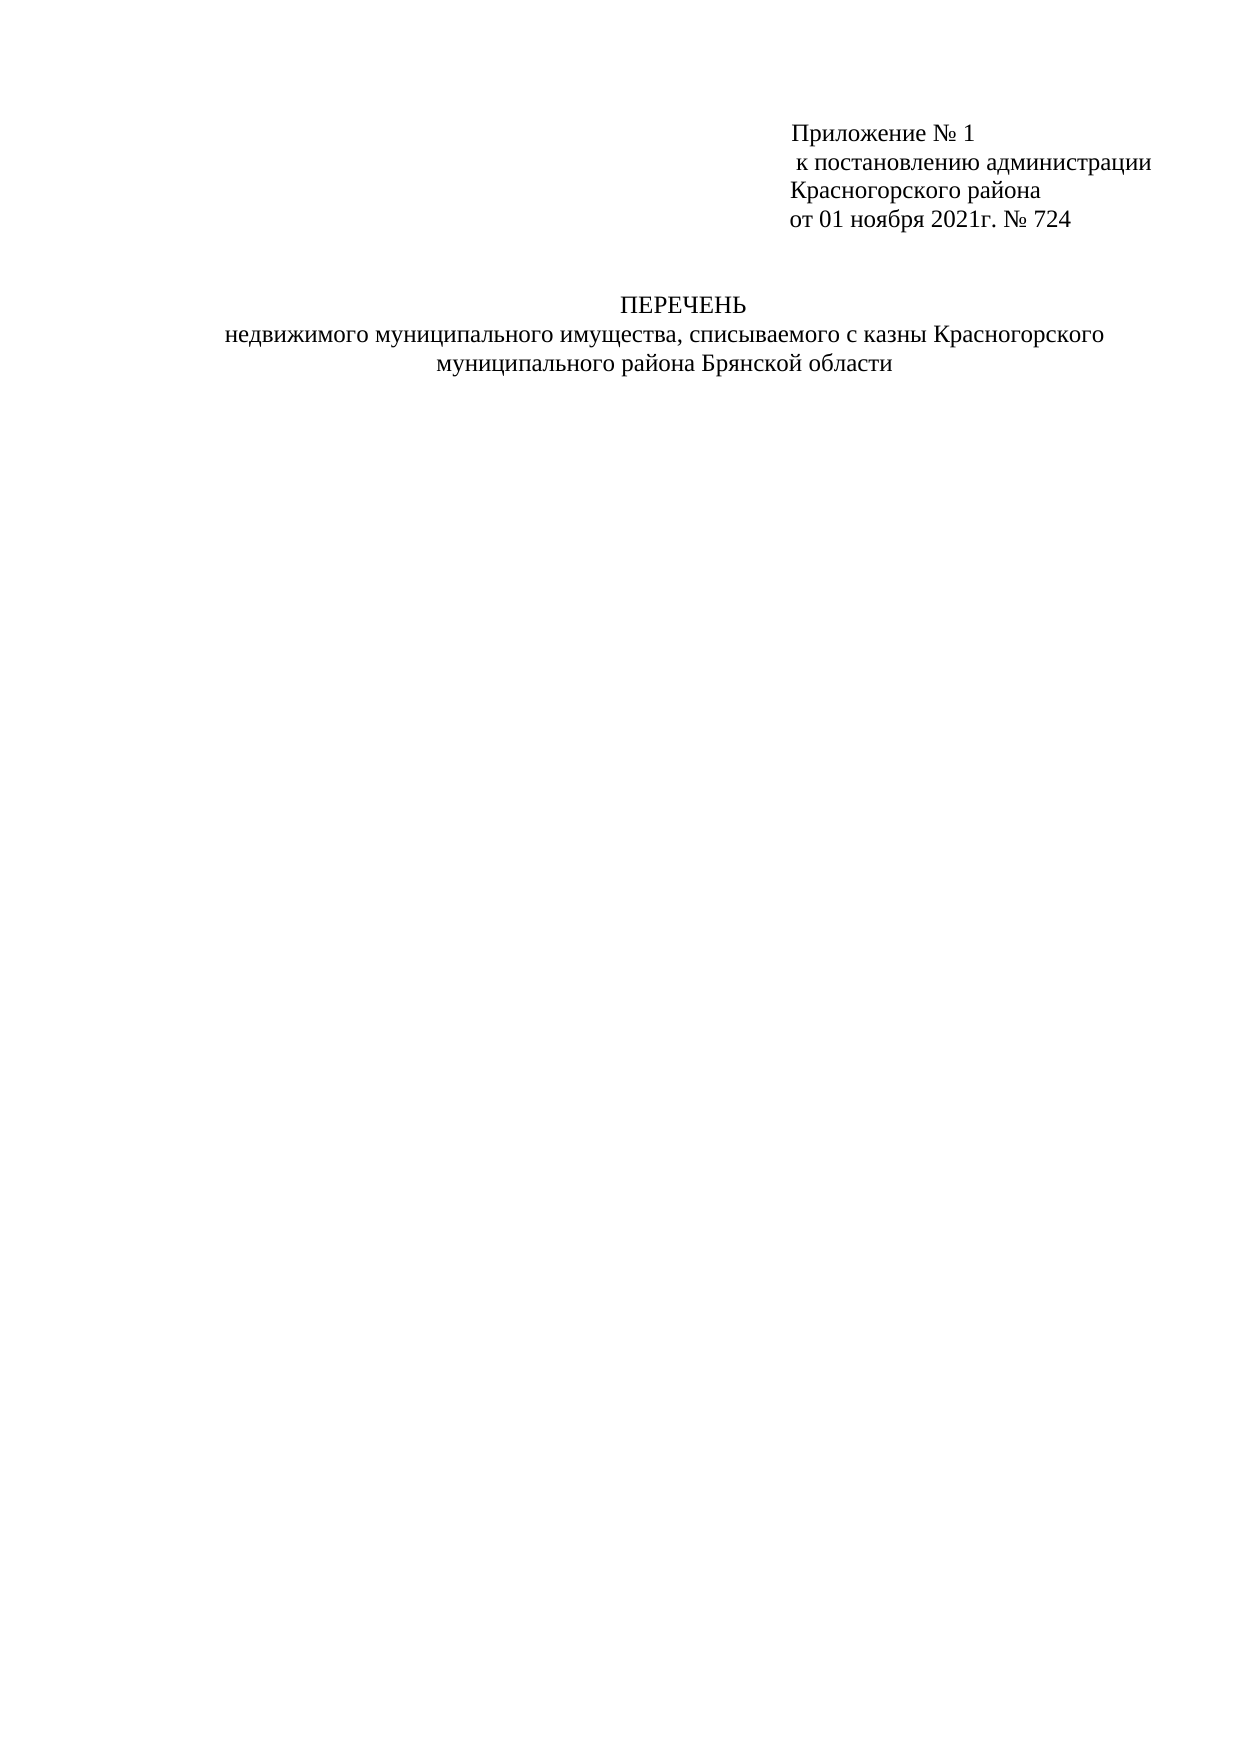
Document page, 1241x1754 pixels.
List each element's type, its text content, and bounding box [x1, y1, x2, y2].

text к постановлению администрации [177, 147, 1152, 176]
text Приложение № 1 [177, 118, 1152, 147]
text ПЕРЕЧЕНЬ [215, 291, 1152, 319]
text недвижимого муниципального имущества, списываемого с казны Красногорского муниципального района Брянской области [177, 319, 1152, 377]
text от 01 ноября 2021г. № 724 [177, 204, 1152, 233]
text Красногорского района [177, 176, 1152, 204]
